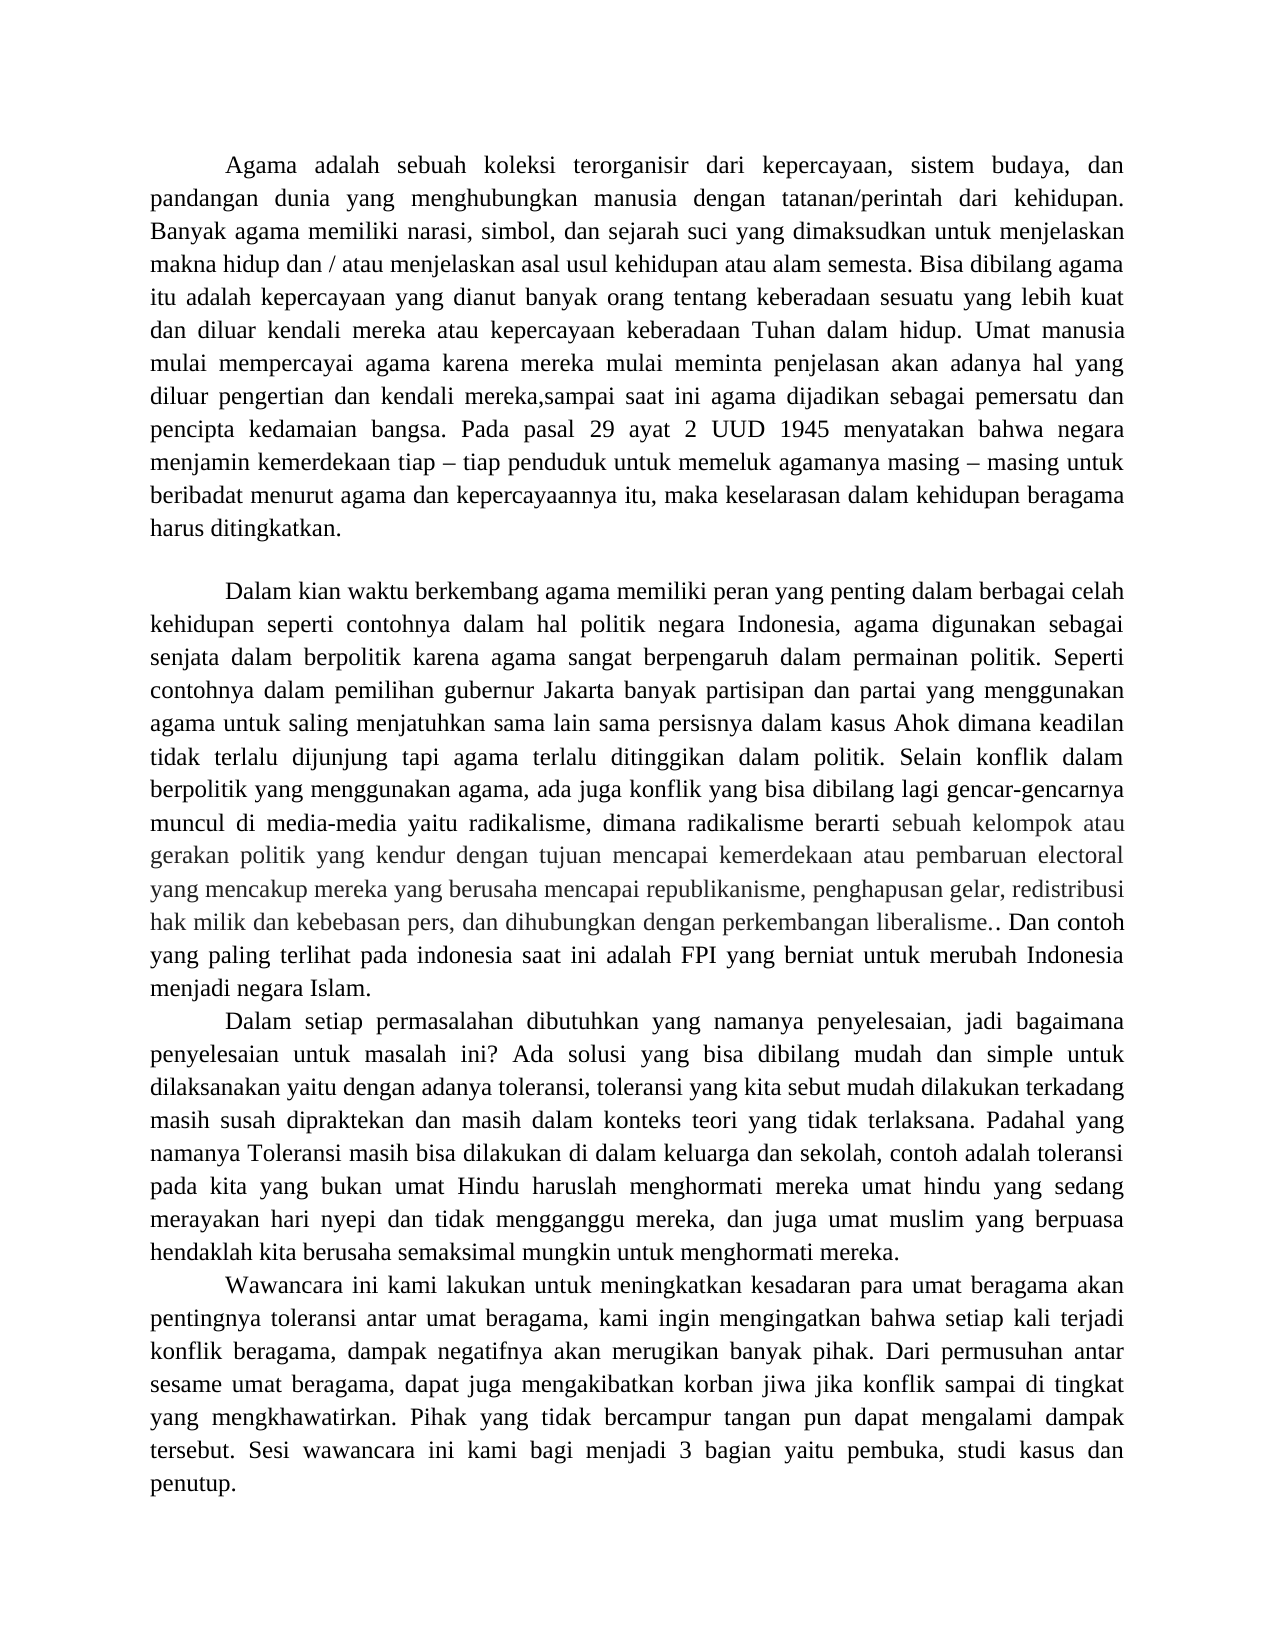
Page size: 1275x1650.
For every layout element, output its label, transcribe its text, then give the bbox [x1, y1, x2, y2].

text Dalam kian waktu berkembang agama memiliki peran yang penting dalam berbagai celah kehidupan seperti contohnya dalam hal politik negara Indonesia, agama digunakan sebagai senjata dalam berpolitik karena agama sangat berpengaruh dalam permainan politik. Seperti contohnya dalam pemilihan gubernur Jakarta banyak partisipan dan partai yang menggunakan agama untuk saling menjatuhkan sama lain sama persisnya dalam kasus Ahok dimana keadilan tidak terlalu dijunjung tapi agama terlalu ditinggikan dalam politik. Selain konflik dalam berpolitik yang menggunakan agama, ada juga konflik yang bisa dibilang lagi gencar-gencarnya muncul di media-media yaitu radikalisme, dimana radikalisme berarti sebuah kelompok atau gerakan politik yang kendur dengan tujuan mencapai kemerdekaan atau pembaruan electoral yang mencakup mereka yang berusaha mencapai republikanisme, penghapusan gelar, redistribusi hak milik dan kebebasan pers, dan dihubungkan dengan perkembangan liberalisme.. Dan contoh yang paling terlihat pada indonesia saat ini adalah FPI yang berniat untuk merubah Indonesia menjadi negara Islam. [150, 902, 1125, 1001]
text Agama adalah sebuah koleksi terorganisir dari kepercayaan, sistem budaya, dan pandangan dunia yang menghubungkan manusia dengan tatanan/perintah dari kehidupan. Banyak agama memiliki narasi, simbol, dan sejarah suci yang dimaksudkan untuk menjelaskan makna hidup dan / atau menjelaskan asal usul kehidupan atau alam semesta. Bisa dibilang agama itu adalah kepercayaan yang dianut banyak orang tentang keberadaan sesuatu yang lebih kuat dan diluar kendali mereka atau kepercayaan keberadaan Tuhan dalam hidup. Umat manusia mulai mempercayai agama karena mereka mulai meminta penjelasan akan adanya hal yang diluar pengertian dan kendali mereka,sampai saat ini agama dijadikan sebagai pemersatu dan pencipta kedamaian bangsa. Pada pasal 29 ayat 2 UUD 1945 menyatakan bahwa negara menjamin kemerdekaan tiap – tiap penduduk untuk memeluk agamanya masing – masing untuk beribadat menurut agama dan kepercayaannya itu, maka keselarasan dalam kehidupan beragama harus ditingkatkan. [150, 311, 1125, 447]
text Dalam kian waktu berkembang agama memiliki peran yang penting dalam berbagai celah kehidupan seperti contohnya dalam hal politik negara Indonesia, agama digunakan sebagai senjata dalam berpolitik karena agama sangat berpengaruh dalam permainan politik. Seperti contohnya dalam pemilihan gubernur Jakarta banyak partisipan dan partai yang menggunakan agama untuk saling menjatuhkan sama lain sama persisnya dalam kasus Ahok dimana keadilan tidak terlalu dijunjung tapi agama terlalu ditinggikan dalam politik. Selain konflik dalam berpolitik yang menggunakan agama, ada juga konflik yang bisa dibilang lagi gencar-gencarnya muncul di media-media yaitu radikalisme, dimana radikalisme berarti sebuah kelompok atau gerakan politik yang kendur dengan tujuan mencapai kemerdekaan atau pembaruan electoral yang mencakup mereka yang berusaha mencapai republikanisme, penghapusan gelar, redistribusi hak milik dan kebebasan pers, dan dihubungkan dengan perkembangan liberalisme.. Dan contoh yang paling terlihat pada indonesia saat ini adalah FPI yang berniat untuk merubah Indonesia menjadi negara Islam. [150, 576, 1125, 841]
text Wawancara ini kami lakukan untuk meningkatkan kesadaran para umat beragama akan pentingnya toleransi antar umat beragama, kami ingin mengingatkan bahwa setiap kali terjadi konflik beragama, dampak negatifnya akan merugikan banyak pihak. Dari permusuhan antar sesame umat beragama, dapat juga mengakibatkan korban jiwa jika konflik sampai di tingkat yang mengkhawatirkan. Pihak yang tidak bercampur tangan pun dapat mengalami dampak tersebut. Sesi wawancara ini kami bagi menjadi 3 bagian yaitu pembuka, studi kasus dan penutup. [150, 1270, 1125, 1497]
text Dalam setiap permasalahan dibutuhkan yang namanya penyelesaian, jadi bagaimana penyelesaian untuk masalah ini? Ada solusi yang bisa dibilang mudah dan simple untuk dilaksanakan yaitu dengan adanya toleransi, toleransi yang kita sebut mudah dilakukan terkadang masih susah dipraktekan dan masih dalam konteks teori yang tidak terlaksana. Padahal yang namanya Toleransi masih bisa dilakukan di dalam keluarga dan sekolah, contoh adalah toleransi pada kita yang bukan umat Hindu haruslah menghormati mereka umat hindu yang sedang merayakan hari nyepi dan tidak mengganggu mereka, dan juga umat muslim yang berpuasa hendaklah kita berusaha semaksimal mungkin untuk menghormati mereka. [150, 1006, 1125, 1266]
